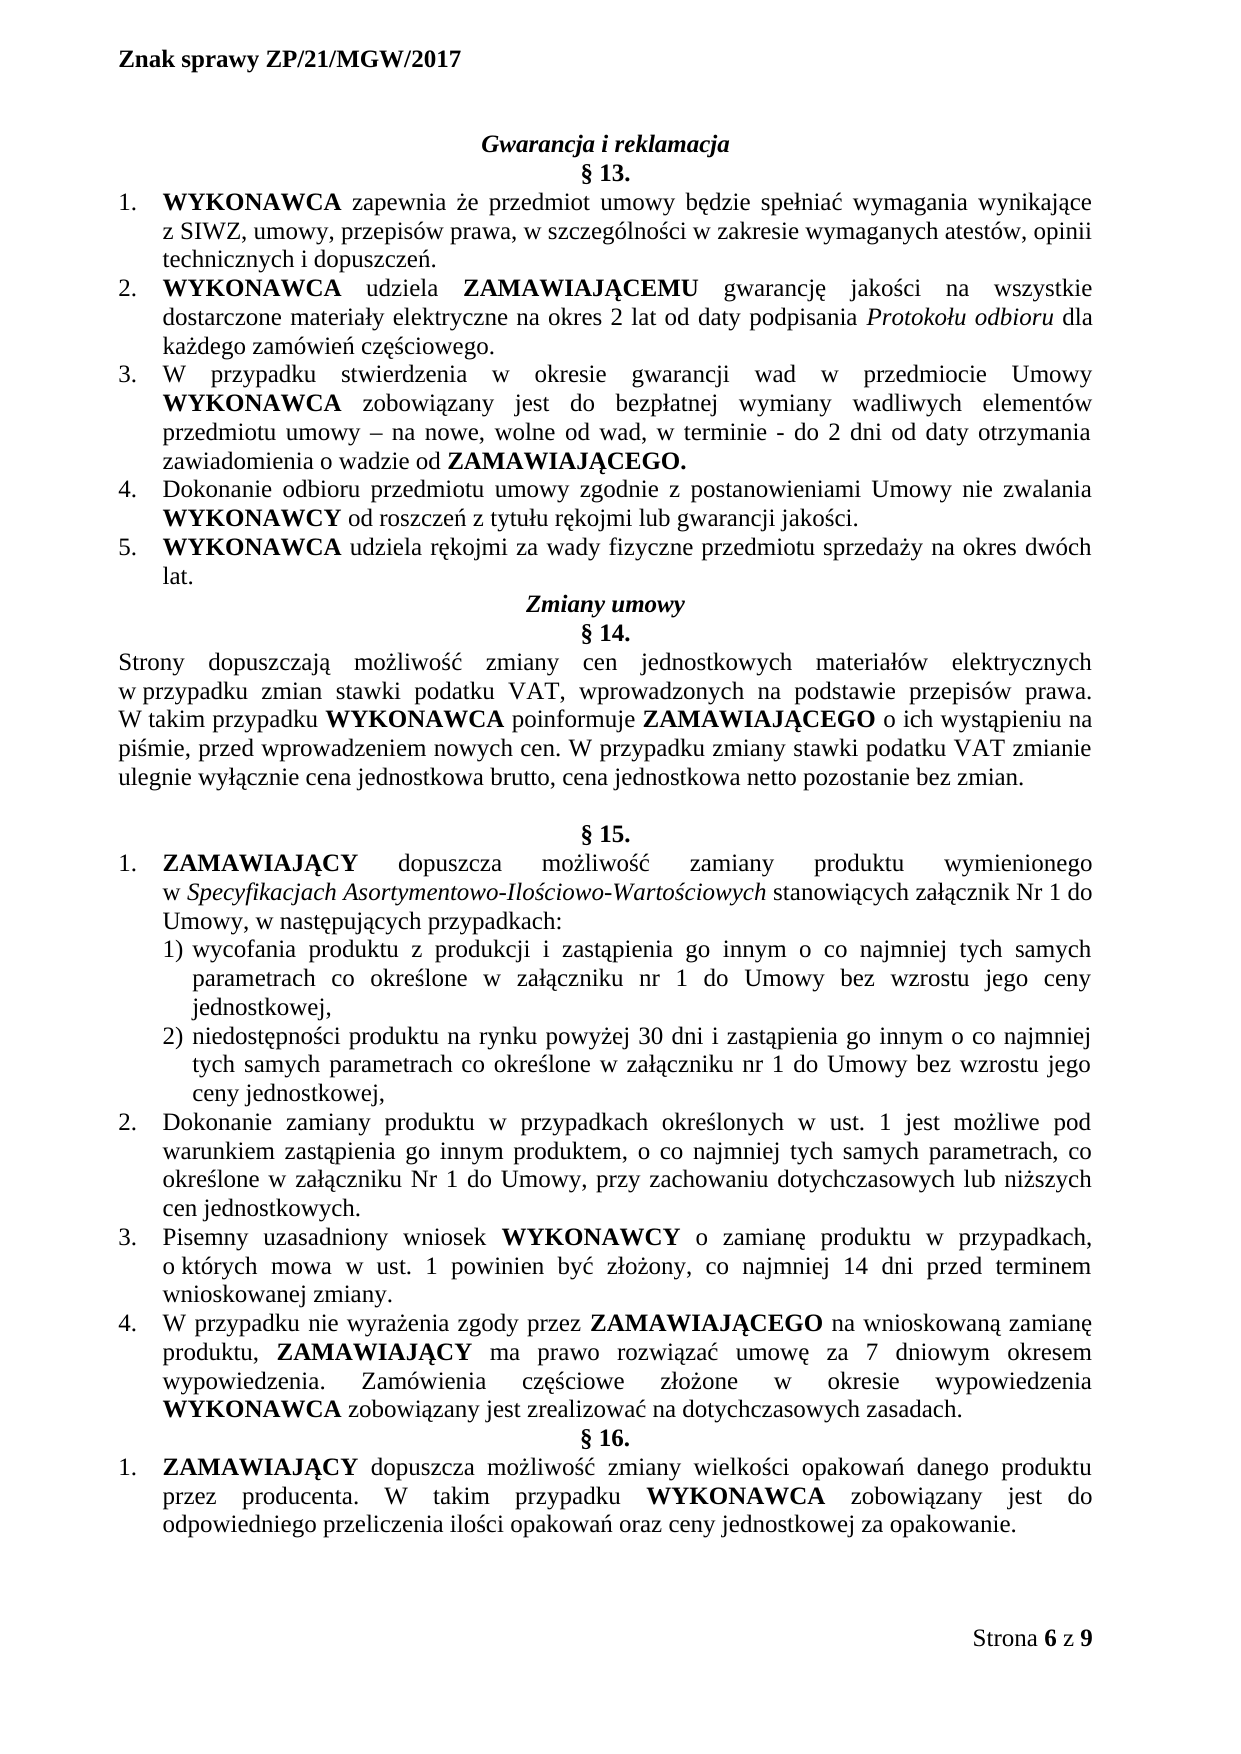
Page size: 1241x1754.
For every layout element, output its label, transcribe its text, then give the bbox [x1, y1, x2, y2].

list ZAMAWIAJĄCY dopuszcza możliwość zmiany wielkości opakowań danego produktu przez producenta. W takim przypadku WYKONAWCA zobowiązany jest do odpowiedniego przeliczenia ilości opakowań oraz ceny jednostkowej za opakowanie. [118, 1452, 1093, 1538]
text Zmiany umowy [118, 589, 1093, 618]
text Gwarancja i reklamacja [118, 129, 1093, 158]
list WYKONAWCA zapewnia że przedmiot umowy będzie spełniać wymagania wynikające z SIWZ, umowy, przepisów prawa, w szczególności w zakresie wymaganych atestów, opinii technicznych i dopuszczeń. [118, 187, 1093, 273]
list Dokonanie odbioru przedmiotu umowy zgodnie z postanowieniami Umowy nie zwalania WYKONAWCY od roszczeń z tytułu rękojmi lub gwarancji jakości. [118, 474, 1093, 532]
text 2) niedostępności produktu na rynku powyżej 30 dni i zastąpienia go innym o co najmniej tych samych parametrach co określone w załączniku nr 1 do Umowy bez wzrostu jego ceny jednostkowej, [162, 1021, 1093, 1107]
list W przypadku stwierdzenia w okresie gwarancji wad w przedmiocie Umowy WYKONAWCA zobowiązany jest do bezpłatnej wymiany wadliwych elementów przedmiotu umowy – na nowe, wolne od wad, w terminie - do 2 dni od daty otrzymania zawiadomienia o wadzie od ZAMAWIAJĄCEGO. [118, 359, 1093, 474]
text § 14. [118, 618, 1093, 647]
text § 13. [118, 158, 1093, 187]
text 1) wycofania produktu z produkcji i zastąpienia go innym o co najmniej tych samych parametrach co określone w załączniku nr 1 do Umowy bez wzrostu jego ceny jednostkowej, [162, 934, 1093, 1021]
text Strony dopuszczają możliwość zmiany cen jednostkowych materiałów elektrycznych w przypadku zmian stawki podatku VAT, wprowadzonych na podstawie przepisów prawa. W takim przypadku WYKONAWCA poinformuje ZAMAWIAJĄCEGO o ich wystąpieniu na piśmie, przed wprowadzeniem nowych cen. W przypadku zmiany stawki podatku VAT zmianie ulegnie wyłącznie cena jednostkowa brutto, cena jednostkowa netto pozostanie bez zmian. [118, 647, 1093, 791]
text 3. Pisemny uzasadniony wniosek WYKONAWCY o zamianę produktu w przypadkach, o których mowa w ust. 1 powinien być złożony, co najmniej 14 dni przed terminem wnioskowanej zmiany. [118, 1222, 1093, 1308]
list ZAMAWIAJĄCY dopuszcza możliwość zamiany produktu wymienionego w Specyfikacjach Asortymentowo-Ilościowo-Wartościowych stanowiących załącznik Nr 1 do Umowy, w następujących przypadkach: [118, 848, 1093, 934]
text 4. W przypadku nie wyrażenia zgody przez ZAMAWIAJĄCEGO na wnioskowaną zamianę produktu, ZAMAWIAJĄCY ma prawo rozwiązać umowę za 7 dniowym okresem wypowiedzenia. Zamówienia częściowe złożone w okresie wypowiedzenia WYKONAWCA zobowiązany jest zrealizować na dotychczasowych zasadach. [118, 1308, 1093, 1423]
text 2. Dokonanie zamiany produktu w przypadkach określonych w ust. 1 jest możliwe pod warunkiem zastąpienia go innym produktem, o co najmniej tych samych parametrach, co określone w załączniku Nr 1 do Umowy, przy zachowaniu dotychczasowych lub niższych cen jednostkowych. [118, 1107, 1093, 1222]
list WYKONAWCA udziela ZAMAWIAJĄCEMU gwarancję jakości na wszystkie dostarczone materiały elektryczne na okres 2 lat od daty podpisania Protokołu odbioru dla każdego zamówień częściowego. [118, 273, 1093, 359]
list WYKONAWCA udziela rękojmi za wady fizyczne przedmiotu sprzedaży na okres dwóch lat. [118, 532, 1093, 589]
text § 15. [118, 819, 1093, 848]
list § 16. [117, 1423, 1093, 1452]
